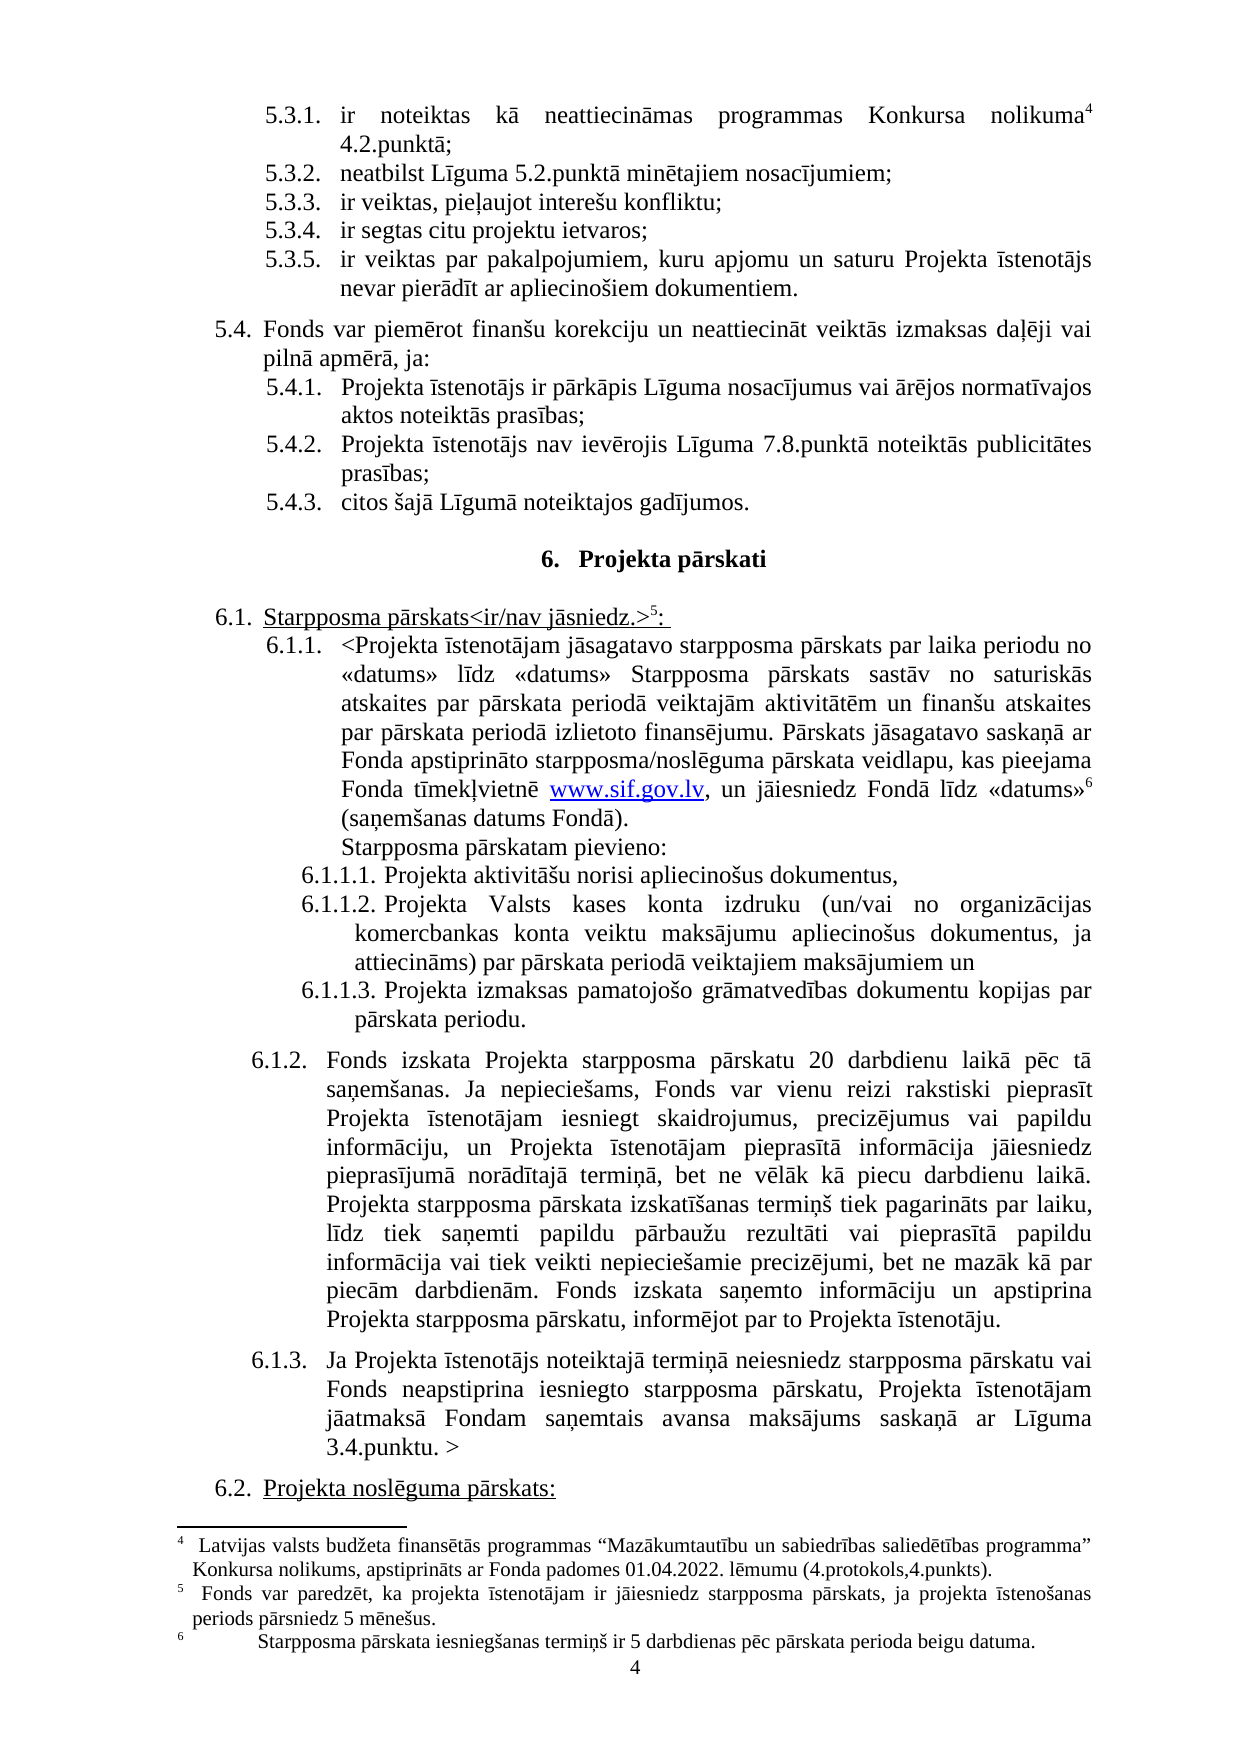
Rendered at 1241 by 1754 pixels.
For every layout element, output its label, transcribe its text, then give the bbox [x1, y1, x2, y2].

list ir veiktas par pakalpojumiem, kuru apjomu un saturu Projekta īstenotājs nevar pierādīt ar apliecinošiem dokumentiem. [265, 244, 1092, 302]
list Projekta Valsts kases konta izdruku (un/vai no organizācijas komercbankas konta veiktu maksājumu apliecinošus dokumentus, ja attiecināms) par pārskata periodā veiktajiem maksājumiem un [301, 889, 1092, 975]
list Projekta īstenotājs nav ievērojis Līguma 7.8.punktā noteiktās publicitātes prasības; [266, 429, 1092, 487]
list Fonds var piemērot finanšu korekciju un neattiecināt veiktās izmaksas daļēji vai pilnā apmērā, ja: [214, 314, 1092, 372]
list ir segtas citu projektu ietvaros; [265, 215, 1092, 244]
list neatbilst Līguma 5.2.punktā minētajiem nosacījumiem; [265, 158, 1092, 187]
list Projekta izmaksas pamatojošo grāmatvedības dokumentu kopijas par pārskata periodu. [301, 975, 1092, 1033]
list Ja Projekta īstenotājs noteiktajā termiņā neiesniedz starpposma pārskatu vai Fonds neapstiprina iesniegto starpposma pārskatu, Projekta īstenotājam jāatmaksā Fondam saņemtais avansa maksājums saskaņā ar Līguma 3.4.punktu. > [251, 1345, 1092, 1460]
list Fonds izskata Projekta starpposma pārskatu 20 darbdienu laikā pēc tā saņemšanas. Ja nepieciešams, Fonds var vienu reizi rakstiski pieprasīt Projekta īstenotājam iesniegt skaidrojumus, precizējumus vai papildu informāciju, un Projekta īstenotājam pieprasītā informācija jāiesniedz pieprasījumā norādītajā termiņā, bet ne vēlāk kā piecu darbdienu laikā. Projekta starpposma pārskata izskatīšanas termiņš tiek pagarināts par laiku, līdz tiek saņemti papildu pārbaužu rezultāti vai pieprasītā papildu informācija vai tiek veikti nepieciešamie precizējumi, bet ne mazāk kā par piecām darbdienām. Fonds izskata saņemto informāciju un apstiprina Projekta starpposma pārskatu, informējot par to Projekta īstenotāju. [251, 1045, 1092, 1333]
list ir veiktas, pieļaujot interešu konfliktu; [265, 187, 1092, 215]
list Projekta aktivitāšu norisi apliecinošus dokumentus, [301, 860, 1092, 889]
list Projekta pārskati [215, 544, 1092, 573]
list <Projekta īstenotājam jāsagatavo starpposma pārskats par laika periodu no līdz Starpposma pārskats sastāv no saturiskās atskaites par pārskata periodā veiktajām aktivitātēm un finanšu atskaites par pārskata periodā izlietoto finansējumu. Pārskats jāsagatavo saskaņā ar Fonda apstiprināto starpposma/noslēguma pārskata veidlapu, kas pieejama Fonda tīmekļvietnē www.sif.gov.lv, un jāiesniedz Fondā līdz (saņemšanas datums Fondā). [266, 630, 1092, 832]
list Starpposma pārskats<ir/nav jāsniedz.>: [215, 602, 1092, 630]
list ir noteiktas kā neattiecināmas programmas Konkursa nolikuma 4.2.punktā; [265, 100, 1092, 158]
list citos šajā Līgumā noteiktajos gadījumos. [266, 487, 1092, 515]
list Projekta noslēguma pārskats: [214, 1473, 1092, 1502]
text Starpposma pārskatam pievieno: [341, 832, 1092, 860]
list Projekta īstenotājs ir pārkāpis Līguma nosacījumus vai ārējos normatīvajos aktos noteiktās prasības; [266, 372, 1092, 429]
